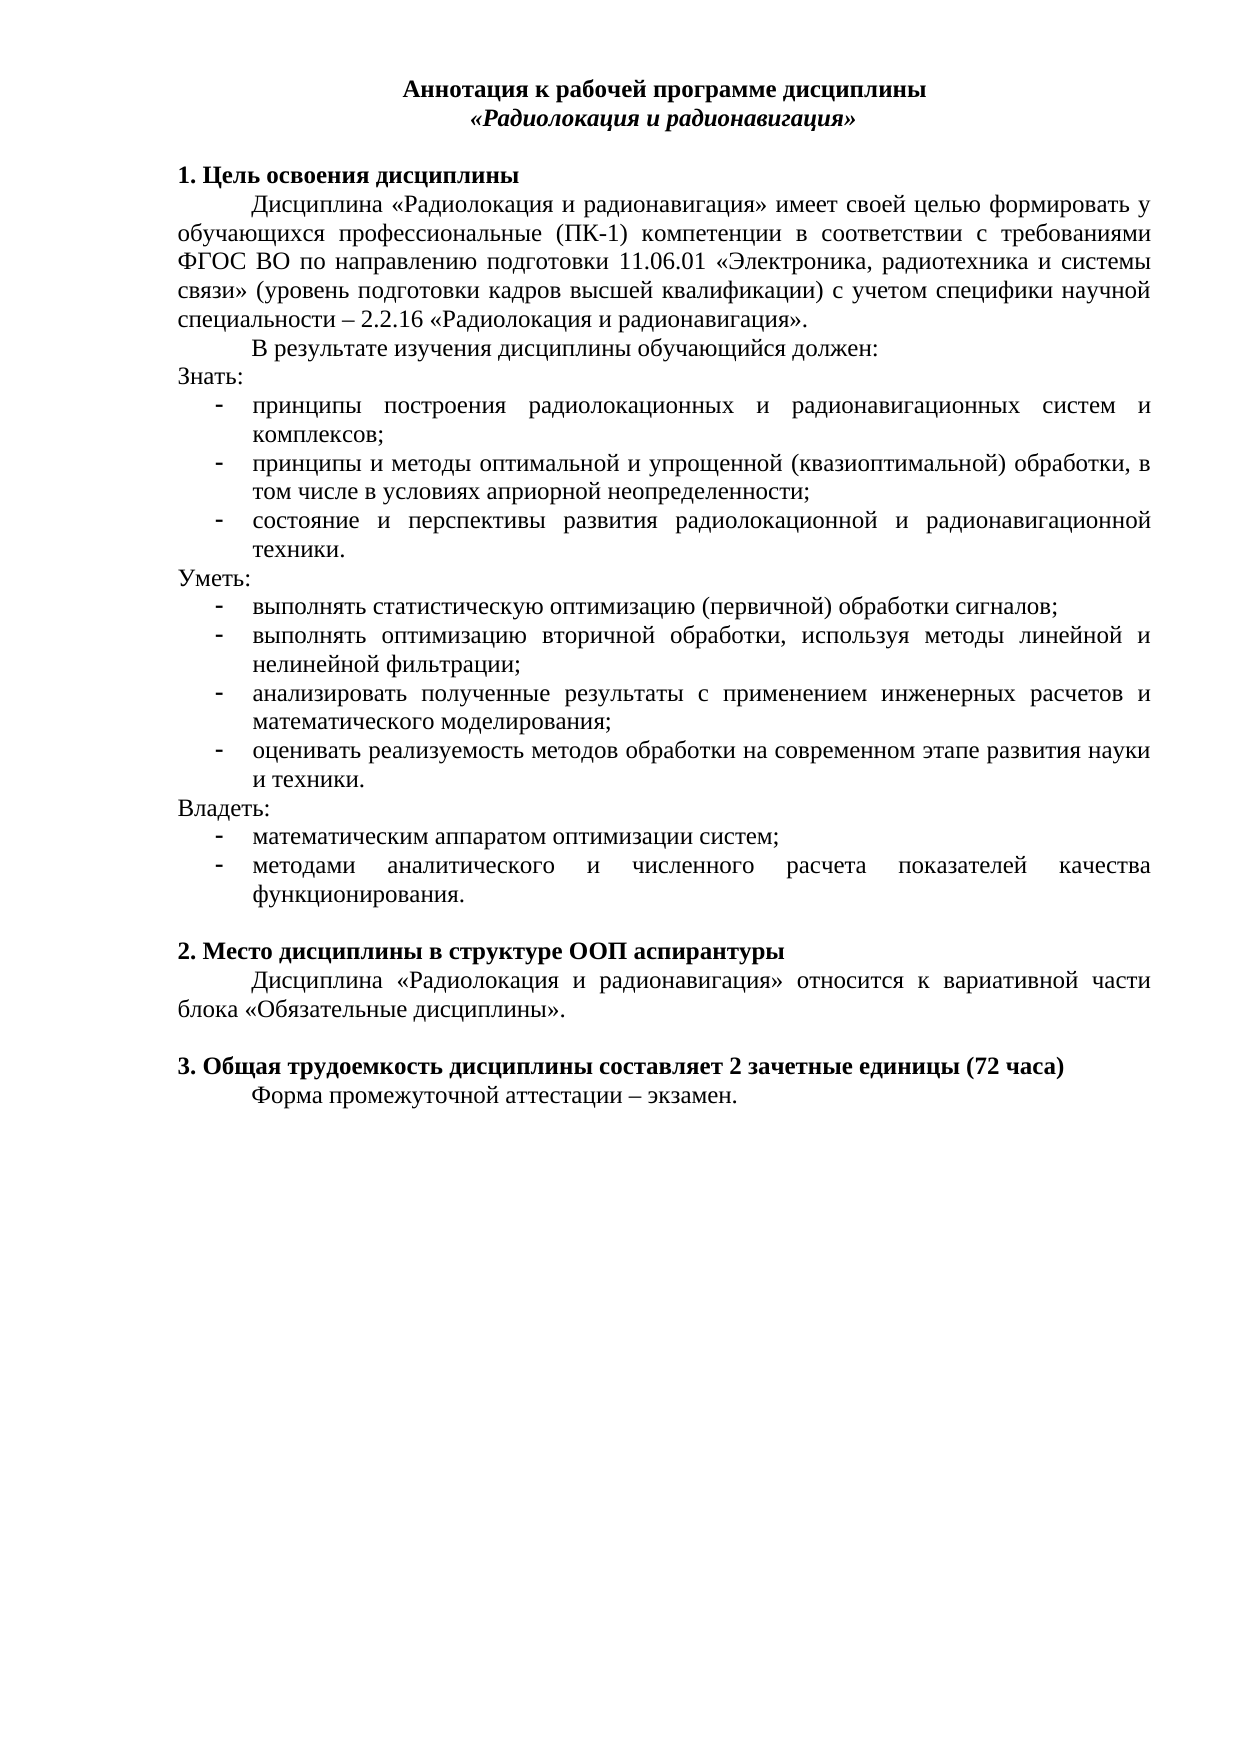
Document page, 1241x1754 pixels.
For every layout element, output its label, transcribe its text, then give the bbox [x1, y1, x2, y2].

text «Радиолокация и радионавигация» [177, 103, 1152, 131]
text Дисциплина «Радиолокация и радионавигация» относится к вариативной части блока «Обязательные дисциплины». [177, 965, 1152, 1023]
list выполнять оптимизацию вторичной обработки, используя методы линейной и нелинейной фильтрации; [215, 620, 1152, 678]
text Дисциплина «Радиолокация и радионавигация» имеет своей целью формировать у обучающихся профессиональные (ПК-1) компетенции в соответствии с требованиями ФГОС ВО по направлению подготовки 11.06.01 «Электроника, радиотехника и системы связи» (уровень подготовки кадров высшей квалификации) с учетом специфики научной специальности – 2.2.16 «Радиолокация и радионавигация». [177, 189, 1152, 333]
text Владеть: [177, 793, 1152, 821]
list состояние и перспективы развития радиолокационной и радионавигационной техники. [215, 505, 1152, 563]
text Аннотация к рабочей программе дисциплины [177, 74, 1152, 103]
text 1. Цель освоения дисциплины [177, 160, 1152, 189]
text 3. Общая трудоемкость дисциплины составляет 2 зачетные единицы (72 часа) [177, 1051, 1152, 1080]
text Уметь: [177, 563, 1152, 591]
list методами аналитического и численного расчета показателей качества функционирования. [215, 850, 1152, 908]
list выполнять статистическую оптимизацию (первичной) обработки сигналов; [215, 591, 1152, 620]
text Форма промежуточной аттестации – экзамен. [177, 1080, 1152, 1109]
text Знать: [177, 361, 1152, 390]
list оценивать реализуемость методов обработки на современном этапе развития науки и техники. [215, 735, 1152, 793]
list принципы построения радиолокационных и радионавигационных систем и комплексов; [215, 390, 1152, 448]
text В результате изучения дисциплины обучающийся должен: [177, 333, 1152, 361]
list анализировать полученные результаты с применением инженерных расчетов и математического моделирования; [215, 678, 1152, 735]
list принципы и методы оптимальной и упрощенной (квазиоптимальной) обработки, в том числе в условиях априорной неопределенности; [215, 448, 1152, 505]
text 2. Место дисциплины в структуре ООП аспирантуры [177, 936, 1152, 965]
list математическим аппаратом оптимизации систем; [215, 821, 1152, 850]
